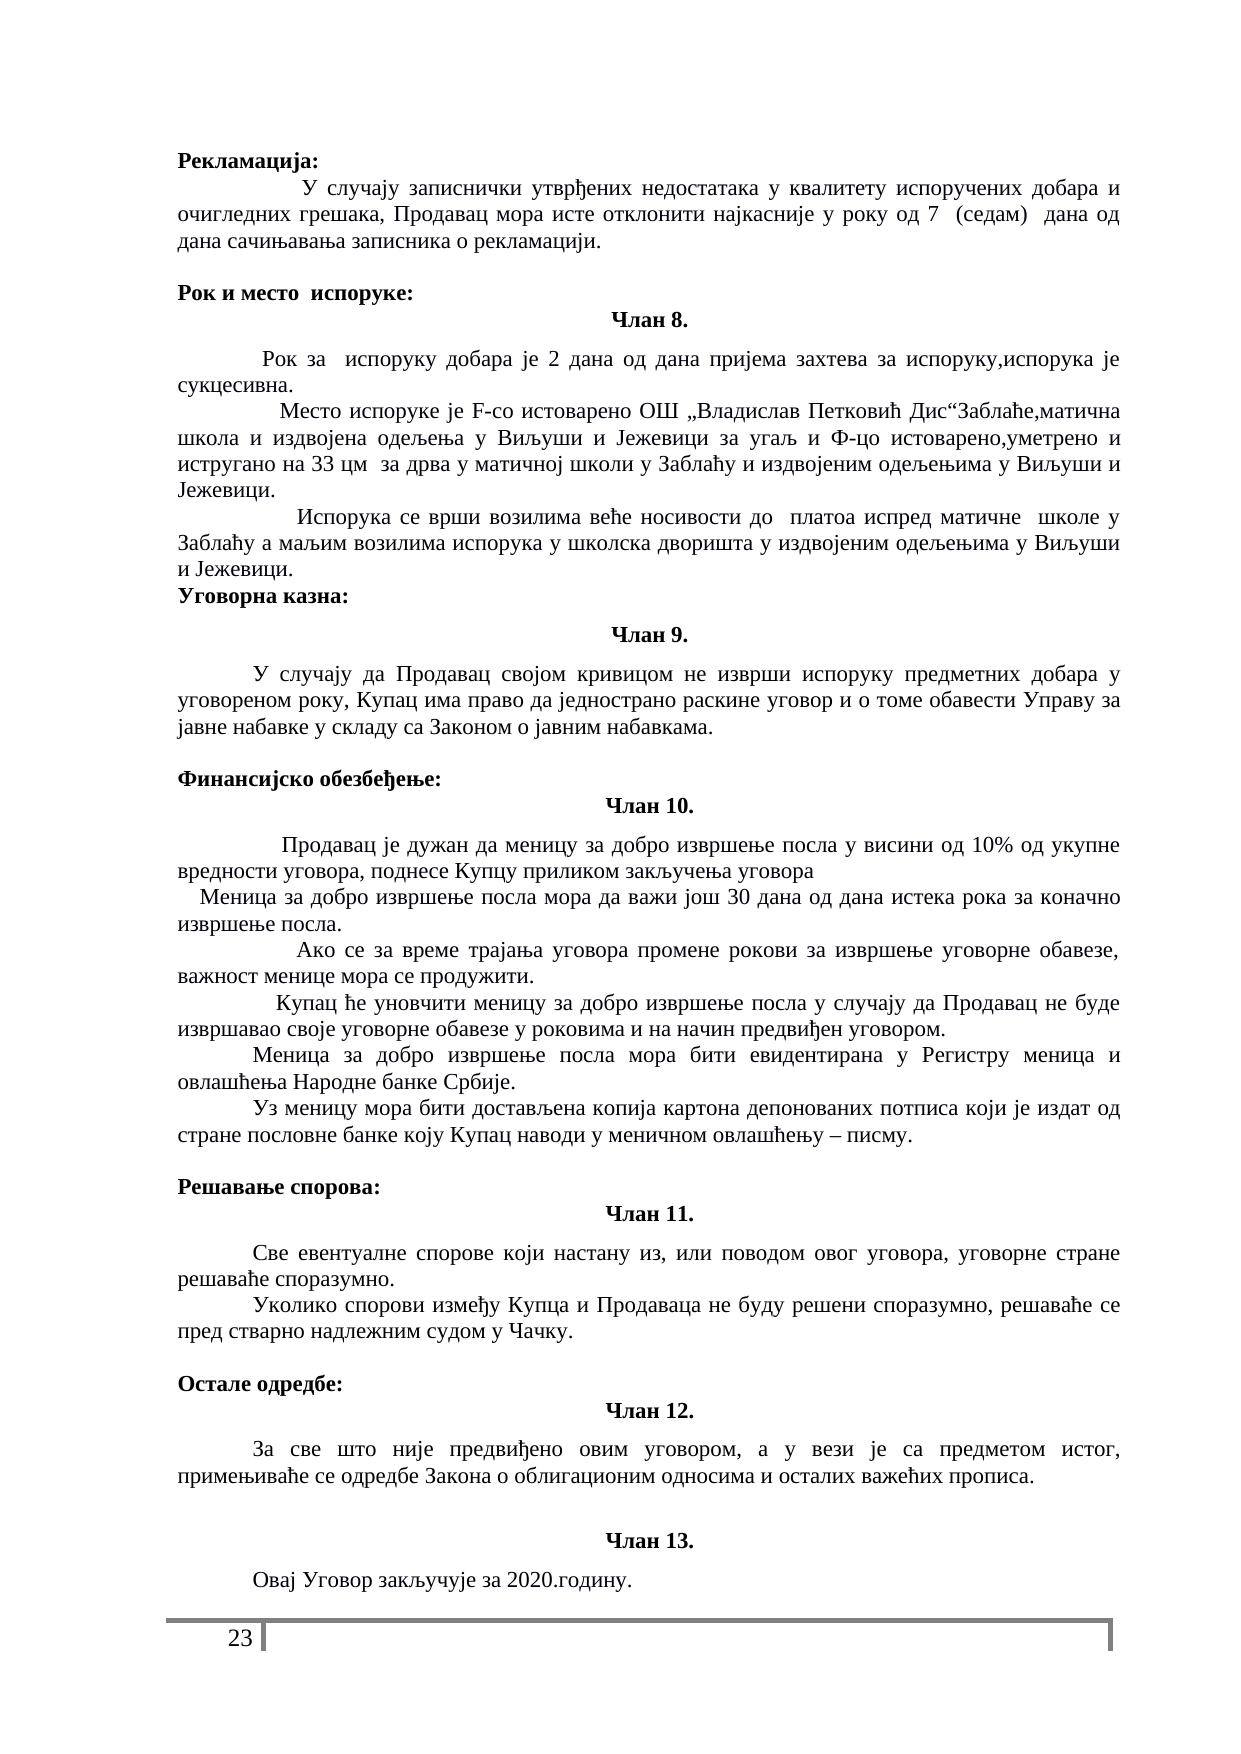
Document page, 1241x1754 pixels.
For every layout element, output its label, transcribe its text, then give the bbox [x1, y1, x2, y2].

text Све евентуалне спорове који настану из, или поводом овог уговора, уговорне стране решаваће споразумно. [177, 1238, 1122, 1291]
text У случају да Продавац својом кривицом не изврши испоруку предметних добара у уговореном року, Купац има право да једнострано раскине уговор и о томе обавести Управу за јавне набавке у складу са Законом о јавним набавкама. [177, 660, 1122, 739]
text Финансијско обезбеђење: [177, 766, 1122, 792]
text Члан 12. [177, 1397, 1122, 1423]
text Место испоруке је F-co истоварено ОШ „Владислав Петковић Дис“Заблаће,матична школа и издвојена одељења у Виљуши и Јежевици за угаљ и Ф-цо истоварено,уметрено и истругано на 33 цм за дрва у матичној школи у Заблаћу и издвојеним одељењима у Виљуши и Јежевици. [177, 397, 1122, 503]
text Рок за испоруку добара је 2 дана од дана пријема захтева за испоруку,испорука је сукцесивна. [177, 344, 1122, 397]
text Члан 10. [177, 792, 1122, 818]
text Уз меницу мора бити достављена копија картона депонованих потписа који је издат од стране пословне банке коју Купац наводи у меничном овлашћењу – писму. [177, 1094, 1122, 1147]
text Ако се за време трајања уговора промене рокови за извршење уговорне обавезе, важност менице мора се продужити. [177, 936, 1122, 989]
text Меница за добро извршење посла мора да важи још 30 дана од дана истека рока за коначно извршење посла. [177, 883, 1122, 936]
text Уговорна казна: [177, 582, 1122, 608]
text Уколико спорови између Купца и Продаваца не буду решени споразумно, решаваће се пред стварно надлежним судом у Чачку. [177, 1291, 1122, 1344]
text Купац ће уновчити меницу за добро извршење посла у случају да Продавац не буде извршавао своје уговорне обавезе у роковима и на начин предвиђен уговором. [177, 989, 1122, 1042]
text Продавац је дужан да меницу за добро извршење посла у висини од 10% од укупне вредности уговора, поднесе Купцу приликом закључења уговора [177, 831, 1122, 883]
text Решавање спорова: [177, 1173, 1122, 1200]
text Рок и место испоруке: [177, 279, 1122, 306]
text Члан 13. [177, 1527, 1122, 1553]
text Остале одредбе: [177, 1370, 1122, 1397]
text Рекламација: [177, 148, 1122, 174]
text Члан 8. [177, 306, 1122, 332]
text Овај Уговор закључује за 2020.годину. [177, 1566, 1122, 1592]
text Члан 9. [177, 621, 1122, 648]
text За све што није предвиђено овим уговором, а у вези је са предметом истог, примењиваће се одредбе Закона о облигационим односима и осталих важећих прописа. [177, 1436, 1122, 1488]
text Меница за добро извршење посла мора бити евидентирана у Регистру меница и овлашћења Народне банке Србије. [177, 1042, 1122, 1094]
text Испорука се врши возилима веће носивости до платоа испред матичне школе у Заблаћу а маљим возилима испорука у школска дворишта у издвојеним одељењима у Виљуши и Јежевици. [177, 503, 1122, 582]
text Члан 11. [177, 1200, 1122, 1226]
text У случају записнички утврђених недостатака у квалитету испоручених добара и очигледних грешака, Продавац мора исте отклонити најкасније у року од 7 (седам) дана од дана сачињавања записника о рекламацији. [177, 174, 1122, 253]
